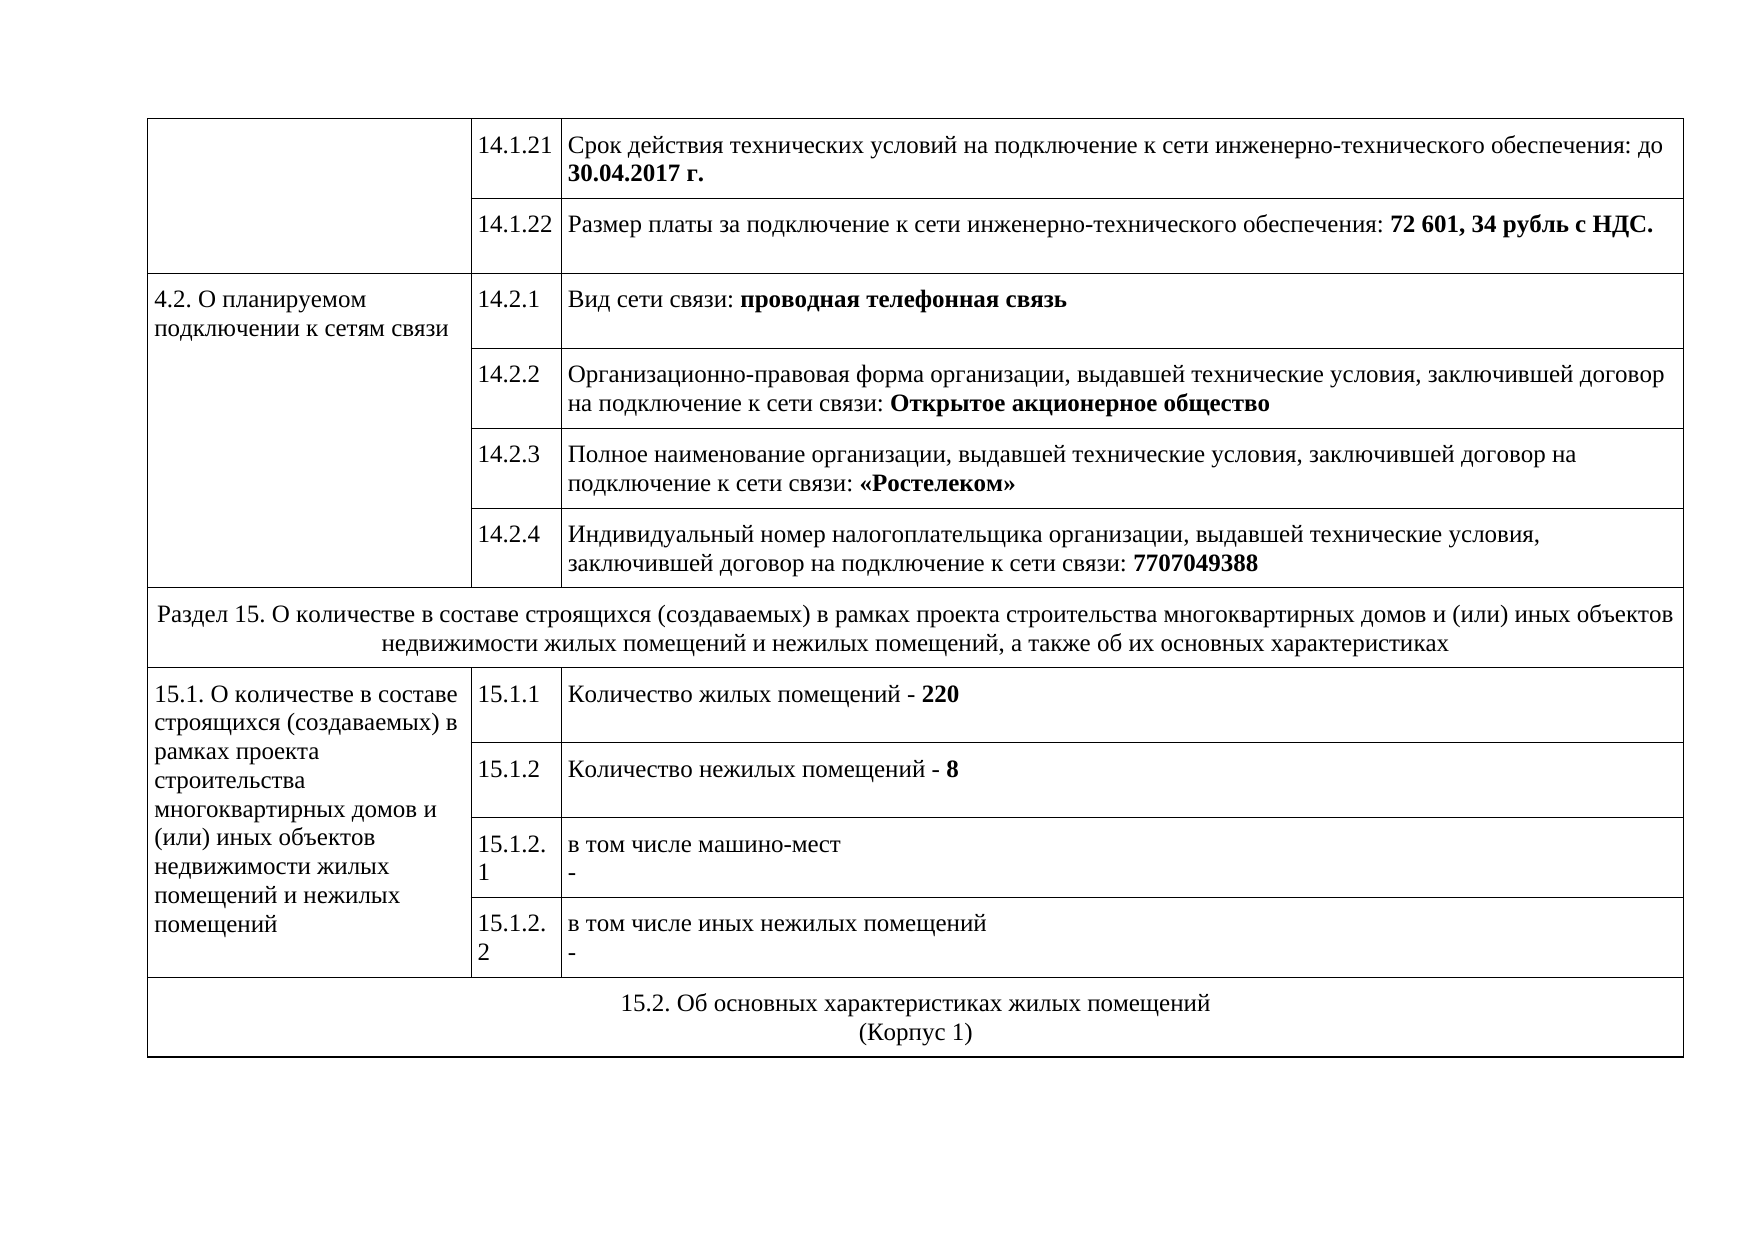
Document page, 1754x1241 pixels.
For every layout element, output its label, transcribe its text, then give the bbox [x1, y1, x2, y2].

table_cell Количество нежилых помещений - 8 [562, 743, 1683, 817]
table_cell в том числе иных нежилых помещений - [562, 898, 1683, 977]
table_cell Организационно-правовая форма организации, выдавшей технические условия, заключившей договор на подключение к сети связи: Открытое акционерное общество [562, 349, 1683, 428]
table_cell 15.1.2 [472, 743, 561, 817]
table_cell Раздел 15. О количестве в составе строящихся (создаваемых) в рамках проекта строительства многоквартирных домов и (или) иных объектов недвижимости жилых помещений и нежилых помещений, а также об их основных характеристиках [148, 588, 1683, 667]
table_cell Количество жилых помещений - 220 [562, 668, 1683, 742]
table_cell 15.1.2.2 [472, 898, 561, 977]
table_cell 15.2. Об основных характеристиках жилых помещений (Корпус 1) [148, 978, 1683, 1056]
table_cell Индивидуальный номер налогоплательщика организации, выдавшей технические условия, заключившей договор на подключение к сети связи: 7707049388 [562, 509, 1683, 587]
table_cell 14.2.3 [472, 429, 561, 507]
table_cell 14.2.2 [472, 349, 561, 428]
table_cell 15.1.1 [472, 668, 561, 742]
table_cell 14.2.1 [472, 274, 561, 348]
table_cell 14.2.4 [472, 509, 561, 587]
table_cell Размер платы за подключение к сети инженерно-технического обеспечения: 72 601, 34 рубль с НДС. [562, 199, 1683, 273]
table_cell 15.1.2.1 [472, 818, 561, 897]
table_cell 4.2. О планируемом подключении к сетям связи [148, 274, 471, 587]
table_cell 14.1.21 [472, 119, 561, 198]
table_cell 15.1. О количестве в составе строящихся (создаваемых) в рамках проекта строительства многоквартирных домов и (или) иных объектов недвижимости жилых помещений и нежилых помещений [148, 668, 471, 977]
table_cell Полное наименование организации, выдавшей технические условия, заключившей договор на подключение к сети связи: «Ростелеком» [562, 429, 1683, 507]
table_cell Вид сети связи: проводная телефонная связь [562, 274, 1683, 348]
table_cell 14.1.22 [472, 199, 561, 273]
table_cell в том числе машино-мест - [562, 818, 1683, 897]
table_cell Срок действия технических условий на подключение к сети инженерно-технического обеспечения: до 30.04.2017 г. [562, 119, 1683, 198]
